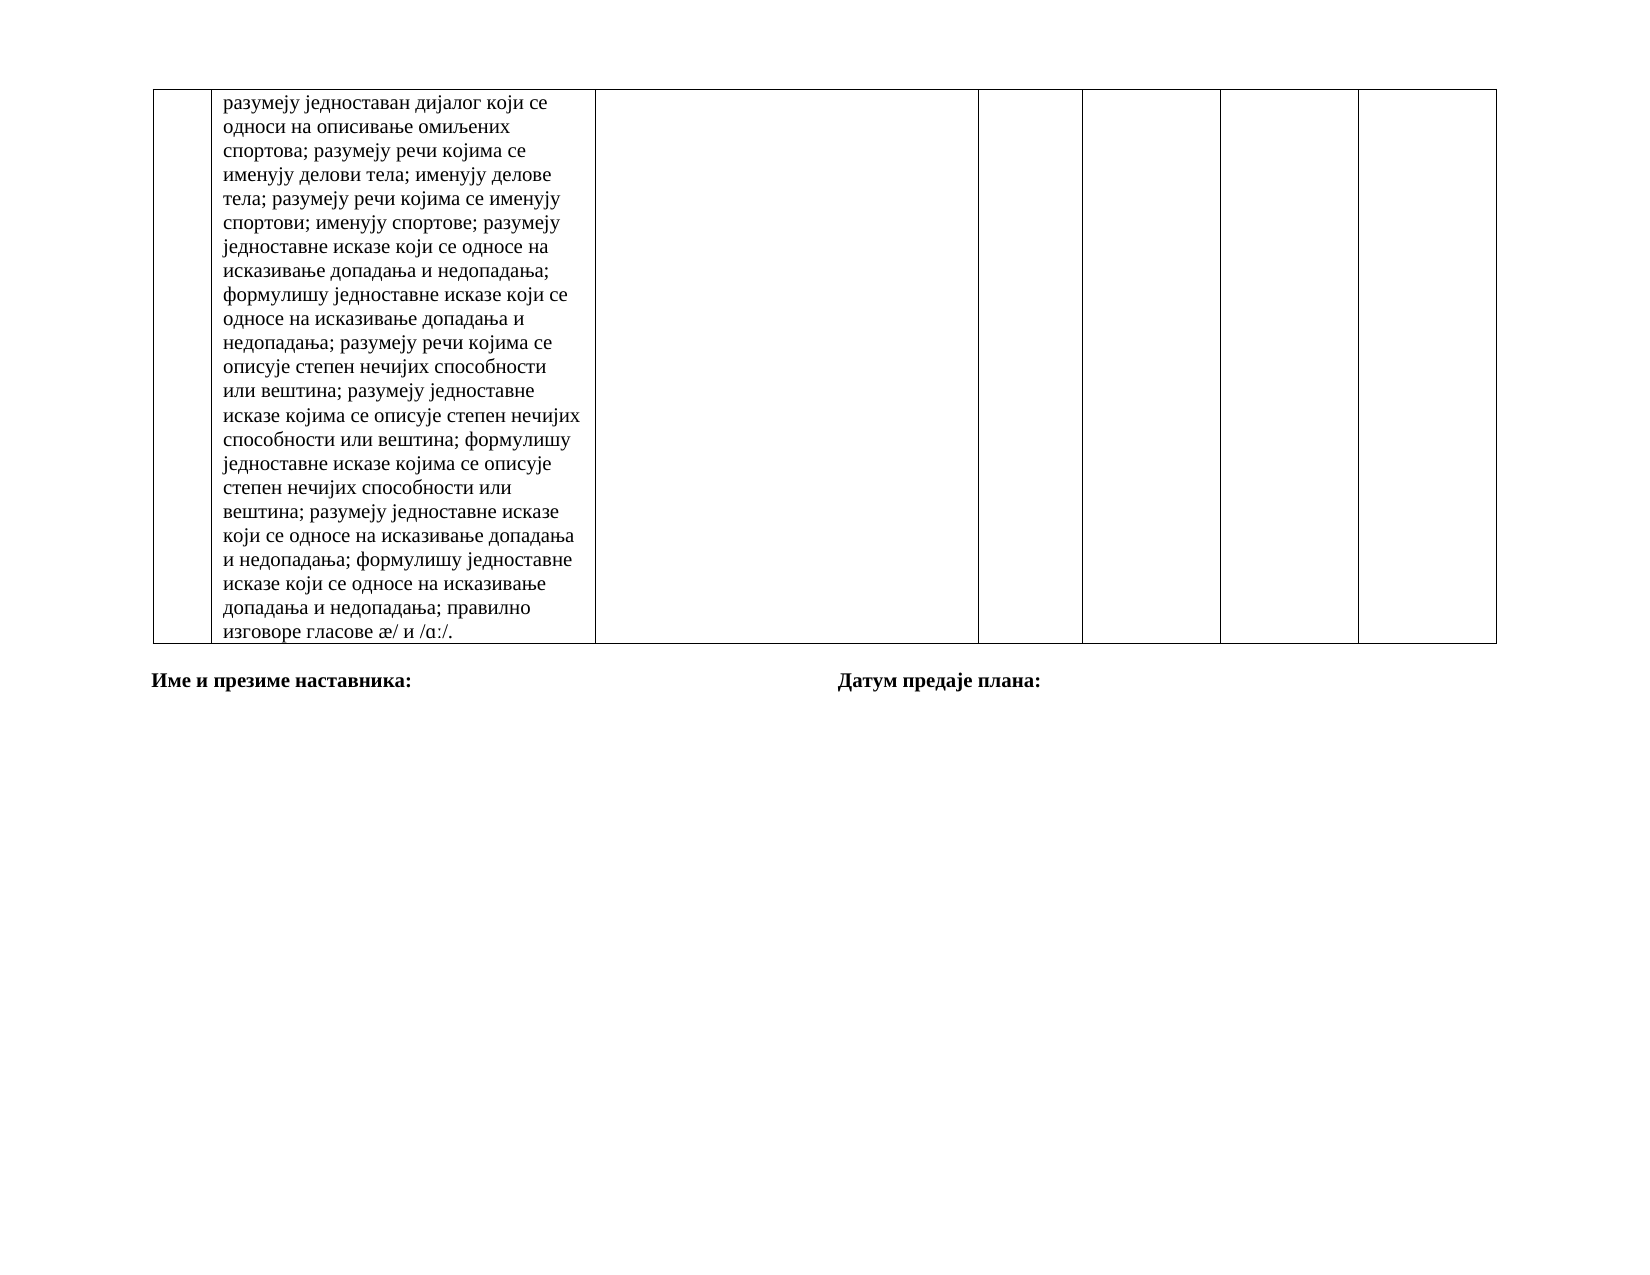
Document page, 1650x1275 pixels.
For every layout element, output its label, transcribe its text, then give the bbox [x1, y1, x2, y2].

table_header [596, 90, 978, 643]
table_header [154, 90, 211, 643]
table_header [1221, 90, 1358, 643]
table_header разумеју једноставан дијалог који се односи на описивање омиљених спортова; разумеју речи којима се именују делови тела; именују делове тела; разумеју речи којима се именују спортови; именују спортове; разумеју једноставне исказе који се односе на исказивање допадања и недопадања; формулишу једноставне исказе који се односе на исказивање допадања и недопадања; разумеју речи којима се описује степен нечијих способности или вештина; разумеју једноставне исказе којима се описује степен нечијих способности или вештина; формулишу једноставне исказе којима се описује степен нечијих способности или вештина; разумеју једноставне исказе који се односе на исказивање допадања и недопадања; формулишу једноставне исказе који се односе на исказивање допадања и недопадања; правилно изговоре гласове æ/ и /ɑː/. [212, 90, 595, 643]
table_header [979, 90, 1082, 643]
table_header [1359, 90, 1496, 643]
text Име и презиме наставника: Датум предаје плана: [89, 668, 1561, 692]
table_header [1083, 90, 1220, 643]
